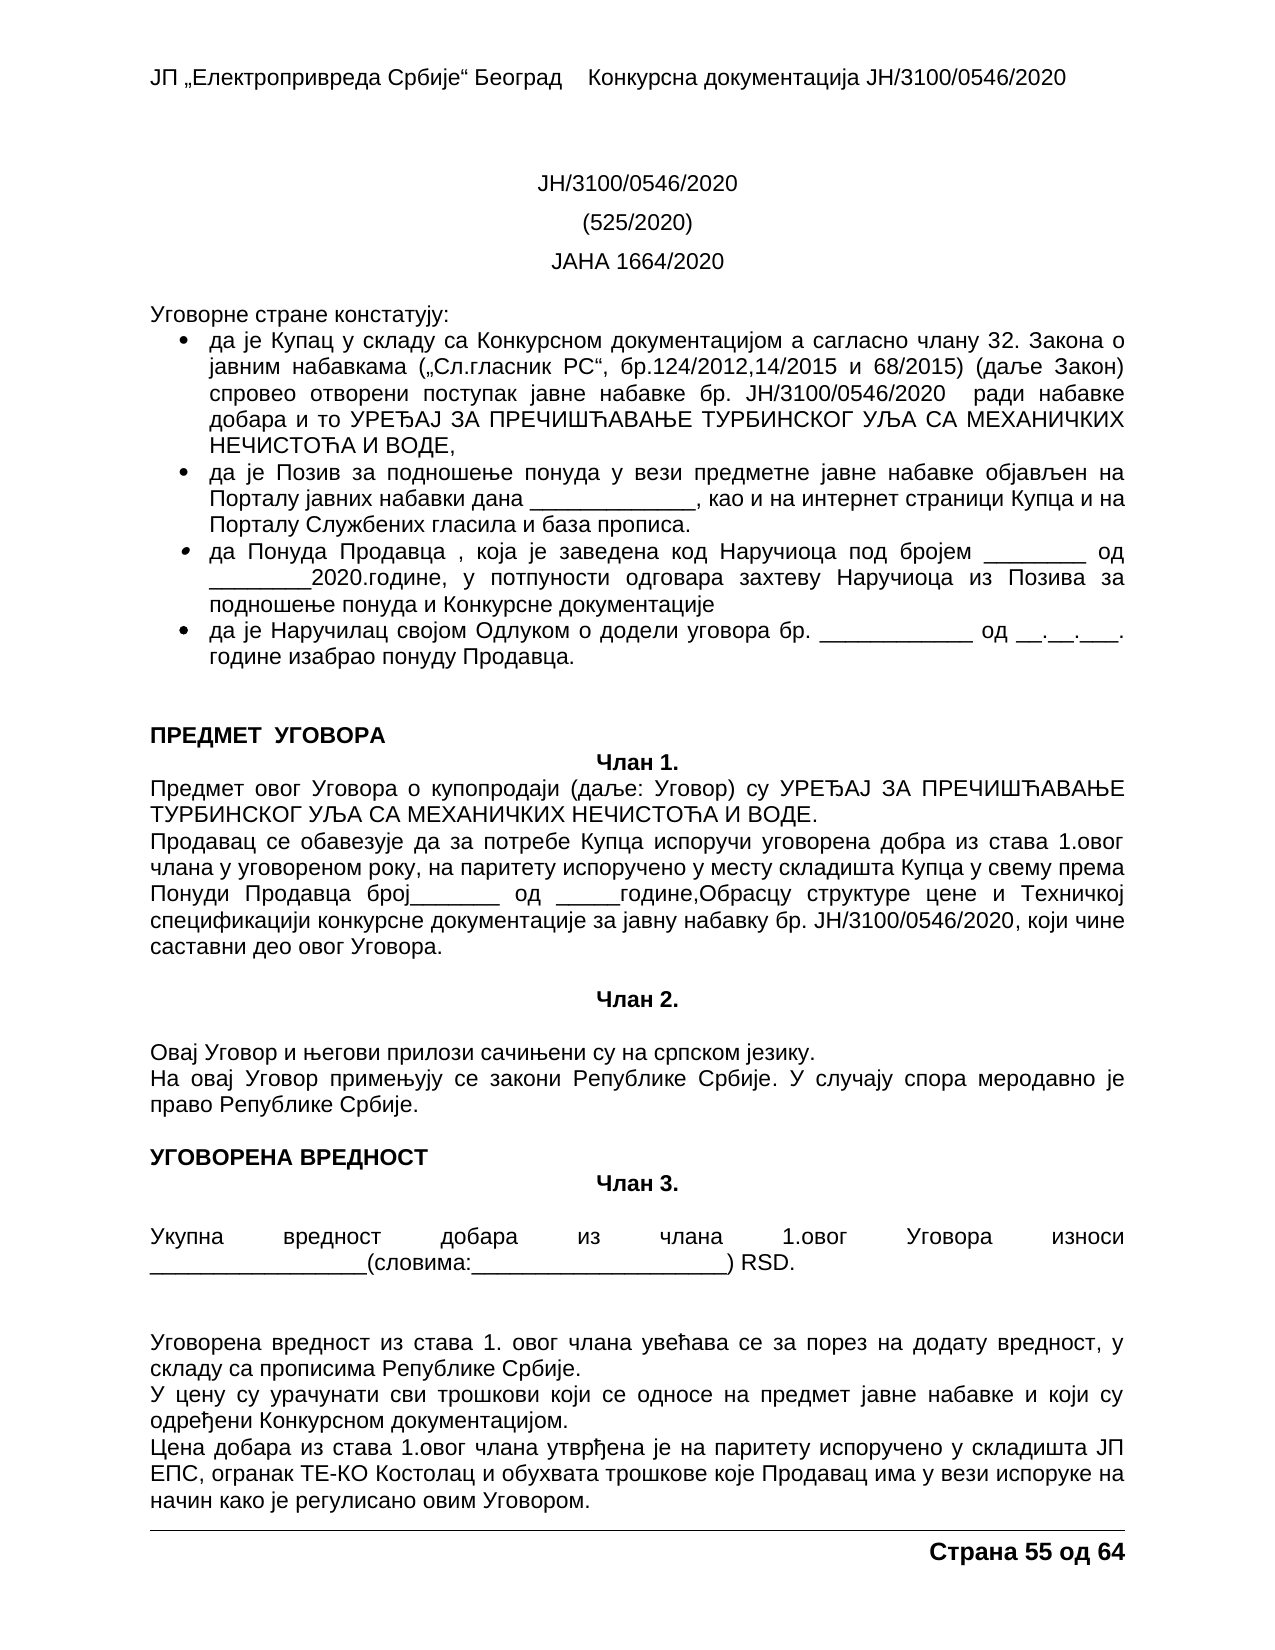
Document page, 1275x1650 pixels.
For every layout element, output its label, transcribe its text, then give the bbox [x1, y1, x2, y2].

text да је Позив за подношење понуда у вези предметне јавне набавке објављен на Порталу јавних набавки дана _____________, као и на интернет страници Купца и на Порталу Службених гласила и база прописа. [179, 459, 1125, 538]
text Продавац се обавезује да за потребе Купца испоручи уговорена добра из става 1.овог члана у уговореном року, на паритету испоручено у месту складишта Купца у свему према Понуди Продавца број_______ од _____године,Обрасцу структуре цене и Техничкој спецификацији конкурсне документације за јавну набавку бр. ЈН/3100/0546/2020, који чине саставни део овог Уговора. [150, 828, 1125, 959]
text Члан 2. [150, 986, 1125, 1012]
text Члан 3. [150, 1170, 1125, 1197]
text да је Наручилац својом Одлуком о додели уговора бр. ____________ од __.__.___. године изабрао понуду Продавца. [179, 617, 1125, 669]
text ЈАНА 1664/2020 [150, 248, 1125, 274]
text Уговорена вредност из става 1. овог члана увећава се за порез на додату вредност, у складу са прописима Републике Србије. [150, 1328, 1125, 1381]
text да Понуда Продавца , која је заведена код Наручиоца под бројем ________ од ________2020.године, у потпуности одговара захтеву Наручиоца из Позива за подношење понуда и Конкурсне документације [179, 538, 1125, 617]
text (525/2020) [150, 209, 1125, 235]
text Цена добара из става 1.овог члана утврђена је на паритету испоручено у складишта ЈП ЕПС, огранак ТЕ-КО Костолац и обухвата трошкове које Продавац има у вези испоруке на начин како је регулисано овим Уговором. [150, 1434, 1125, 1513]
text На овај Уговор примењују се закони Републике Србије. У случају спора меродавно је право Републике Србије. [150, 1065, 1125, 1118]
text да је Купац у складу са Конкурсном документацијом а сагласно члану 32. Закона о јавним набавкама („Сл.гласник РС“, бр.124/2012,14/2015 и 68/2015) (даље Закон) спровео отворени поступак јавне набавке бр. ЈН/3100/0546/2020 ради набавке добара и то УРЕЂАЈ ЗА ПРЕЧИШЋАВАЊЕ ТУРБИНСКОГ УЉА СА МЕХАНИЧКИХ НЕЧИСТОЋА И ВОДЕ, [179, 327, 1125, 459]
text ПРЕДМЕТ УГОВОРА [150, 722, 1125, 749]
text Укупна вредност добара из члана 1.овог Уговора износи _________________(словима:____________________) RSD. [150, 1223, 1125, 1276]
text УГОВОРЕНА ВРЕДНОСТ [150, 1144, 1125, 1170]
text Овај Уговор и његови прилози сачињени су на српском језику. [150, 1038, 1125, 1065]
text Члан 1. [150, 749, 1125, 775]
text У цену су урачунати сви трошкови који се односе на предмет јавне набавке и који су одређени Конкурсном документацијом. [150, 1381, 1125, 1434]
text ЈН/3100/0546/2020 [150, 170, 1125, 197]
text Предмет овог Уговора о купопродаји (даље: Уговор) су УРЕЂАЈ ЗА ПРЕЧИШЋАВАЊЕ ТУРБИНСКОГ УЉА СА МЕХАНИЧКИХ НЕЧИСТОЋА И ВОДЕ. [150, 775, 1125, 828]
text Уговорне стране констатују: [150, 301, 1125, 327]
